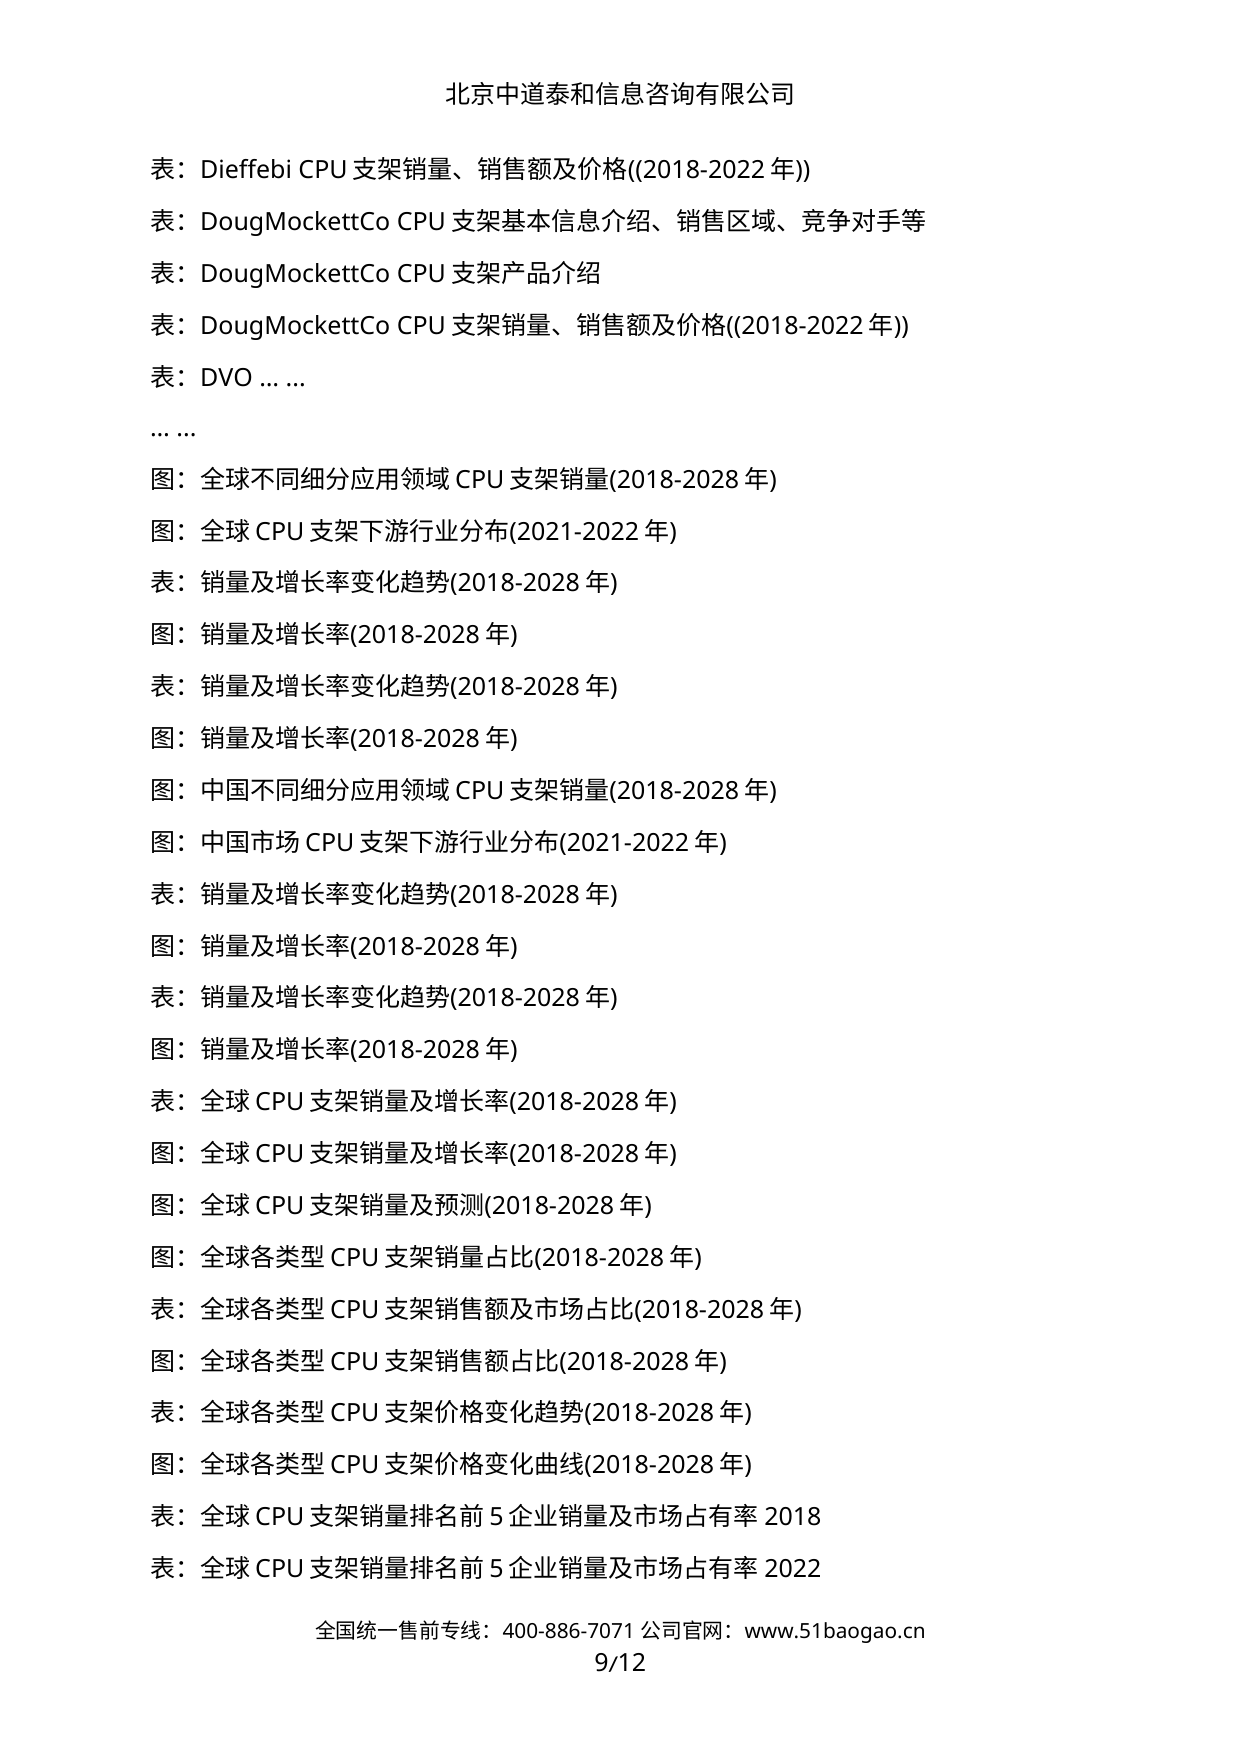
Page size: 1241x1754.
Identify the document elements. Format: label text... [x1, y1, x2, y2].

text 图：销量及增长率(2018-2028年) [150, 1030, 1090, 1066]
text 图：全球CPU支架销量及增长率(2018-2028年) [150, 1133, 1090, 1170]
text 图：全球CPU支架销量及预测(2018-2028年) [150, 1185, 1090, 1222]
text 图：全球各类型CPU支架销售额占比(2018-2028年) [150, 1341, 1090, 1377]
text 图：全球各类型CPU支架价格变化曲线(2018-2028年) [150, 1445, 1090, 1481]
text 图：全球不同细分应用领域CPU支架销量(2018-2028年) [150, 459, 1090, 495]
text 表：全球CPU支架销量及增长率(2018-2028年) [150, 1082, 1090, 1118]
text 图：销量及增长率(2018-2028年) [150, 926, 1090, 962]
text 表：销量及增长率变化趋势(2018-2028年) [150, 978, 1090, 1014]
text 图：中国不同细分应用领域CPU支架销量(2018-2028年) [150, 770, 1090, 807]
text 图：中国市场CPU支架下游行业分布(2021-2022年) [150, 822, 1090, 858]
text 表：销量及增长率变化趋势(2018-2028年) [150, 667, 1090, 703]
text 表：全球各类型CPU支架销售额及市场占比(2018-2028年) [150, 1289, 1090, 1325]
text 表：Dieffebi CPU支架销量、销售额及价格((2018-2022年)) [150, 150, 1090, 186]
text 表：DougMockettCo CPU支架基本信息介绍、销售区域、竞争对手等 [150, 202, 1090, 238]
text 图：全球各类型CPU支架销量占比(2018-2028年) [150, 1237, 1090, 1273]
text 表：全球CPU支架销量排名前5企业销量及市场占有率 2018 [150, 1497, 1090, 1533]
text 表：DougMockettCo CPU支架销量、销售额及价格((2018-2022年)) [150, 306, 1090, 342]
text 表：销量及增长率变化趋势(2018-2028年) [150, 563, 1090, 599]
text 表：销量及增长率变化趋势(2018-2028年) [150, 874, 1090, 910]
text 表：全球各类型CPU支架价格变化趋势(2018-2028年) [150, 1393, 1090, 1429]
text 图：销量及增长率(2018-2028年) [150, 615, 1090, 651]
text 表：全球CPU支架销量排名前5企业销量及市场占有率 2022 [150, 1548, 1090, 1585]
text 图：销量及增长率(2018-2028年) [150, 718, 1090, 755]
text 表：DVO … ... [150, 357, 1090, 394]
text 表：DougMockettCo CPU支架产品介绍 [150, 254, 1090, 290]
text … ... [150, 409, 1090, 443]
text 图：全球CPU支架下游行业分布(2021-2022年) [150, 511, 1090, 547]
